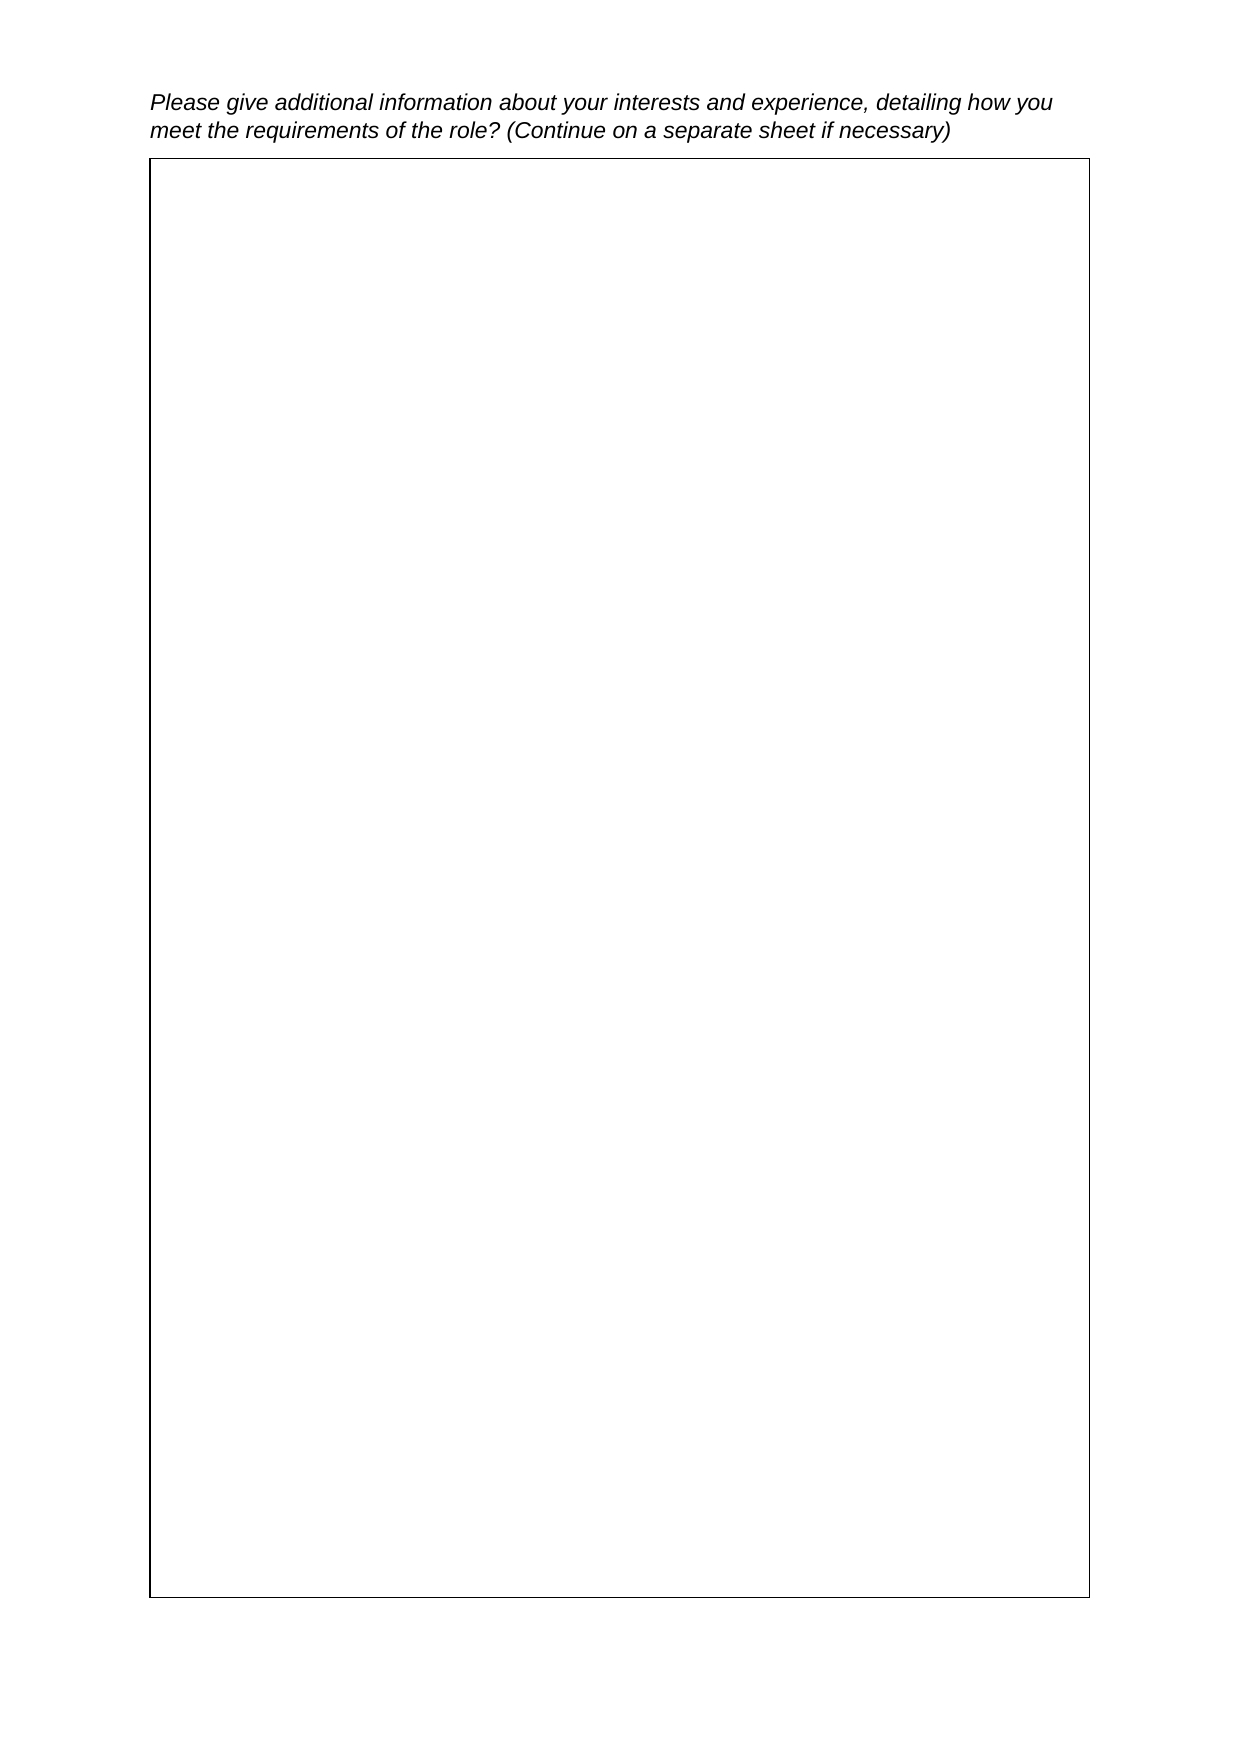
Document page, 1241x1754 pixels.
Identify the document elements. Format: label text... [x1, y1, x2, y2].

text Please give additional information about your interests and experience, detailing how you meet the requirements of the role? (Continue on a separate sheet if necessary) [150, 89, 1090, 143]
table_header [151, 159, 1089, 1597]
